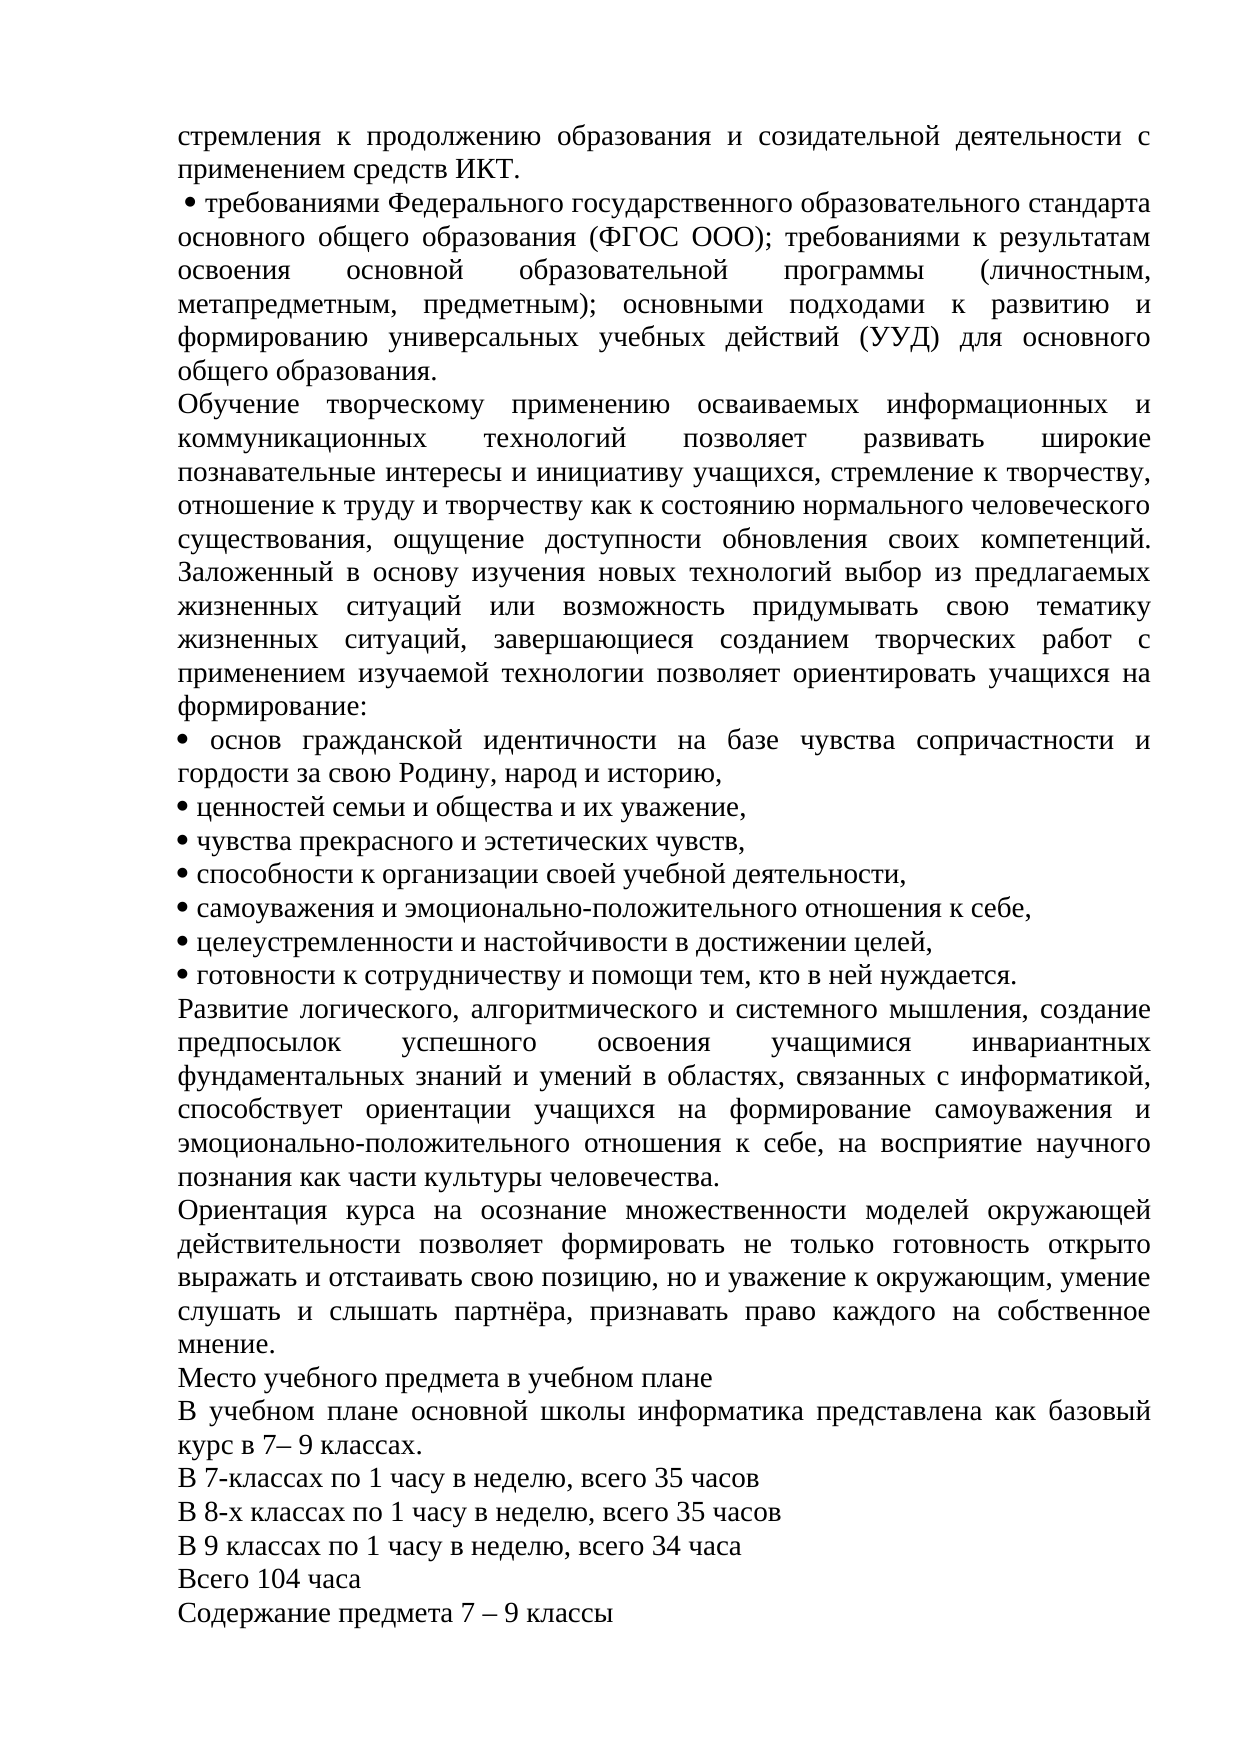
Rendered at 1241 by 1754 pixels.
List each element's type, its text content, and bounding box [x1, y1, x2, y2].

text готовности к сотрудничеству и помощи тем, кто в ней нуждается. [177, 957, 1152, 991]
text способности к организации своей учебной деятельности, [177, 856, 1152, 890]
text Всего 104 часа [177, 1561, 1152, 1595]
text чувства прекрасного и эстетических чувств, [177, 823, 1152, 856]
text Обучение творческому применению осваиваемых информационных и коммуникационных технологий позволяет развивать широкие познавательные интересы и инициативу учащихся, стремление к творчеству, отношение к труду и творчеству как к состоянию нормального человеческого существования, ощущение доступности обновления своих компетенций. Заложенный в основу изучения новых технологий выбор из предлагаемых жизненных ситуаций или возможность придумывать свою тематику жизненных ситуаций, завершающиеся созданием творческих работ с применением изучаемой технологии позволяет ориентировать учащихся на формирование: [177, 387, 1152, 722]
text В 8-х классах по 1 часу в неделю, всего 35 часов [177, 1494, 1152, 1528]
text целеустремленности и настойчивости в достижении целей, [177, 924, 1152, 957]
text В 9 классах по 1 часу в неделю, всего 34 часа [177, 1528, 1152, 1561]
text Содержание предмета 7 – 9 классы [177, 1595, 1152, 1628]
text ценностей семьи и общества и их уважение, [177, 789, 1152, 823]
text Ориентация курса на осознание множественности моделей окружающей действительности позволяет формировать не только готовность открыто выражать и отстаивать свою позицию, но и уважение к окружающим, умение слушать и слышать партнёра, признавать право каждого на собственное мнение. [177, 1192, 1152, 1360]
text требованиями Федерального государственного образовательного стандарта основного общего образования (ФГОС ООО); требованиями к результатам освоения основной образовательной программы (личностным, метапредметным, предметным); основными подходами к развитию и формированию универсальных учебных действий (УУД) для основного общего образования. [177, 185, 1152, 387]
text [177, 118, 1152, 185]
text В 7-классах по 1 часу в неделю, всего 35 часов [177, 1461, 1152, 1494]
text Место учебного предмета в учебном плане [177, 1360, 1152, 1393]
text В учебном плане основной школы информатика представлена как базовый курс в 7– 9 классах. [177, 1393, 1152, 1461]
text самоуважения и эмоционально-положительного отношения к себе, [177, 890, 1152, 924]
text основ гражданской идентичности на базе чувства сопричастности и гордости за свою Родину, народ и историю, [177, 722, 1152, 789]
text Развитие логического, алгоритмического и системного мышления, создание предпосылок успешного освоения учащимися инвариантных фундаментальных знаний и умений в областях, связанных с информатикой, способствует ориентации учащихся на формирование самоуважения и эмоционально-положительного отношения к себе, на восприятие научного познания как части культуры человечества. [177, 991, 1152, 1192]
